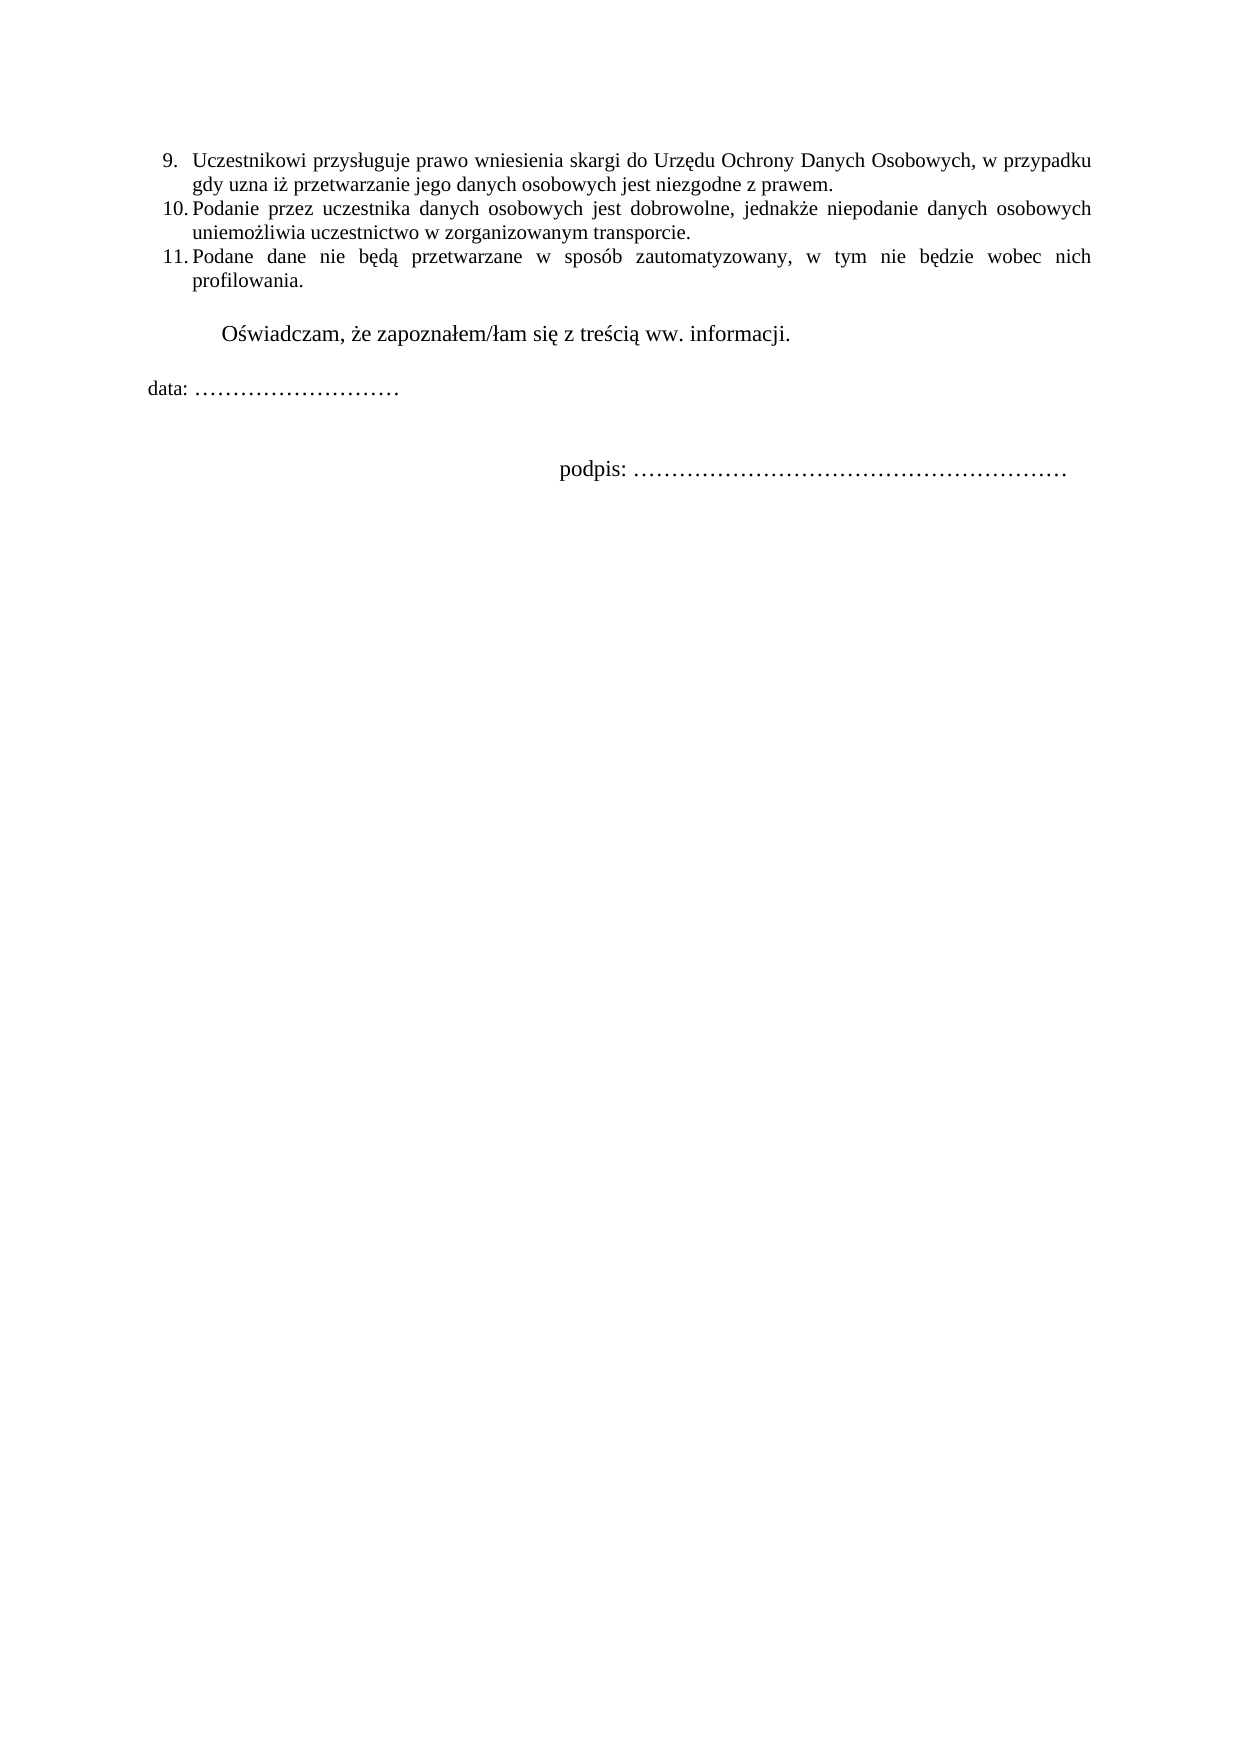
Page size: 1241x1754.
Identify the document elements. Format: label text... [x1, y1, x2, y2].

text podpis: ………………………………………………… [148, 455, 1093, 481]
text Oświadczam, że zapoznałem/łam się z treścią ww. informacji. [148, 320, 1093, 346]
list Podanie przez uczestnika danych osobowych jest dobrowolne, jednakże niepodanie danych osobowych uniemożliwia uczestnictwo w zorganizowanym transporcie. [162, 196, 1093, 244]
list Podane dane nie będą przetwarzane w sposób zautomatyzowany, w tym nie będzie wobec nich profilowania. [162, 244, 1093, 292]
list Uczestnikowi przysługuje prawo wniesienia skargi do Urzędu Ochrony Danych Osobowych, w przypadku gdy uzna iż przetwarzanie jego danych osobowych jest niezgodne z prawem. [162, 148, 1093, 196]
text data: ……………………… [148, 374, 1093, 401]
